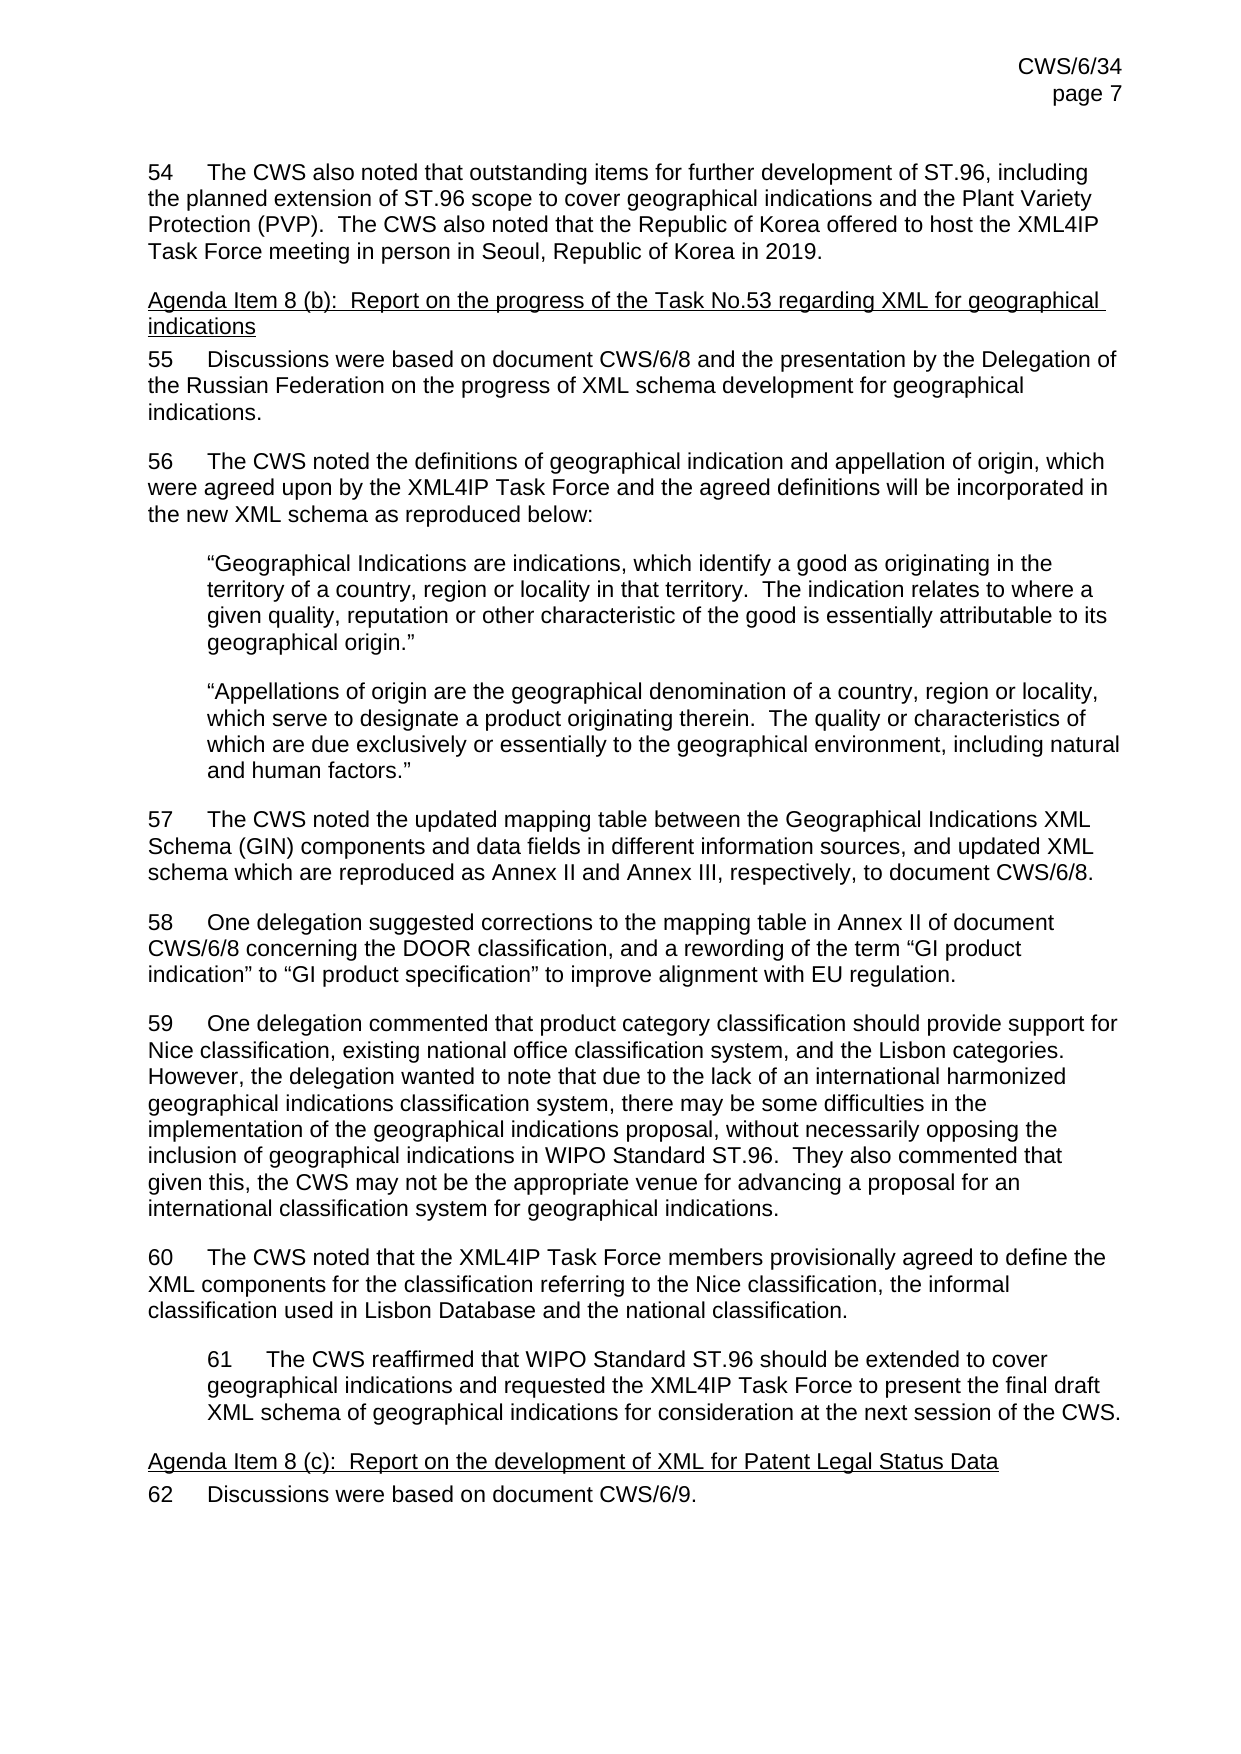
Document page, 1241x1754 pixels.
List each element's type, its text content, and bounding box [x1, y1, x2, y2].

text Discussions were based on document CWS/6/8 and the presentation by the Delegation of the Russian Federation on the progress of XML schema development for geographical indications. [148, 346, 1122, 425]
text The CWS also noted that outstanding items for further development of ST.96, including the planned extension of ST.96 scope to cover geographical indications and the Plant Variety Protection (PVP). The CWS also noted that the Republic of Korea offered to host the XML4IP Task Force meeting in person in Seoul, Republic of Korea in 2019. [148, 158, 1122, 264]
text One delegation suggested corrections to the mapping table in Annex II of document CWS/6/8 concerning the DOOR classification, and a rewording of the term “GI product indication” to “GI product specification” to improve alignment with EU regulation. [148, 908, 1122, 987]
text The CWS noted that the XML4IP Task Force members provisionally agreed to define the XML components for the classification referring to the Nice classification, the informal classification used in Lisbon Database and the national classification. [148, 1244, 1122, 1323]
subtitle Agenda Item 8 (c): Report on the development of XML for Patent Legal Status Data [148, 1448, 1122, 1474]
text Discussions were based on document CWS/6/9. [148, 1481, 1122, 1507]
text The CWS reaffirmed that WIPO Standard ST.96 should be extended to cover geographical indications and requested the XML4IP Task Force to present the final draft XML schema of geographical indications for consideration at the next session of the CWS. [207, 1346, 1122, 1425]
text “Geographical Indications are indications, which identify a good as originating in the territory of a country, region or locality in that territory. The indication relates to where a given quality, reputation or other characteristic of the good is essentially attributable to its geographical origin.” [207, 550, 1122, 655]
text One delegation commented that product category classification should provide support for Nice classification, existing national office classification system, and the Lisbon categories. However, the delegation wanted to note that due to the lack of an international harmonized geographical indications classification system, there may be some difficulties in the implementation of the geographical indications proposal, without necessarily opposing the inclusion of geographical indications in WIPO Standard ST.96. They also commented that given this, the CWS may not be the appropriate venue for advancing a proposal for an international classification system for geographical indications. [148, 1010, 1122, 1221]
text The CWS noted the updated mapping table between the Geographical Indications XML Schema (GIN) components and data fields in different information sources, and updated XML schema which are reproduced as Annex II and Annex III, respectively, to document CWS/6/8. [148, 806, 1122, 886]
text “Appellations of origin are the geographical denomination of a country, region or locality, which serve to designate a product originating therein. The quality or characteristics of which are due exclusively or essentially to the geographical environment, including natural and human factors.” [207, 678, 1122, 783]
text The CWS noted the definitions of geographical indication and appellation of origin, which were agreed upon by the XML4IP Task Force and the agreed definitions will be incorporated in the new XML schema as reproduced below: [148, 448, 1122, 527]
subtitle Agenda Item 8 (b): Report on the progress of the Task No.53 regarding XML for geographical indications [148, 287, 1122, 339]
